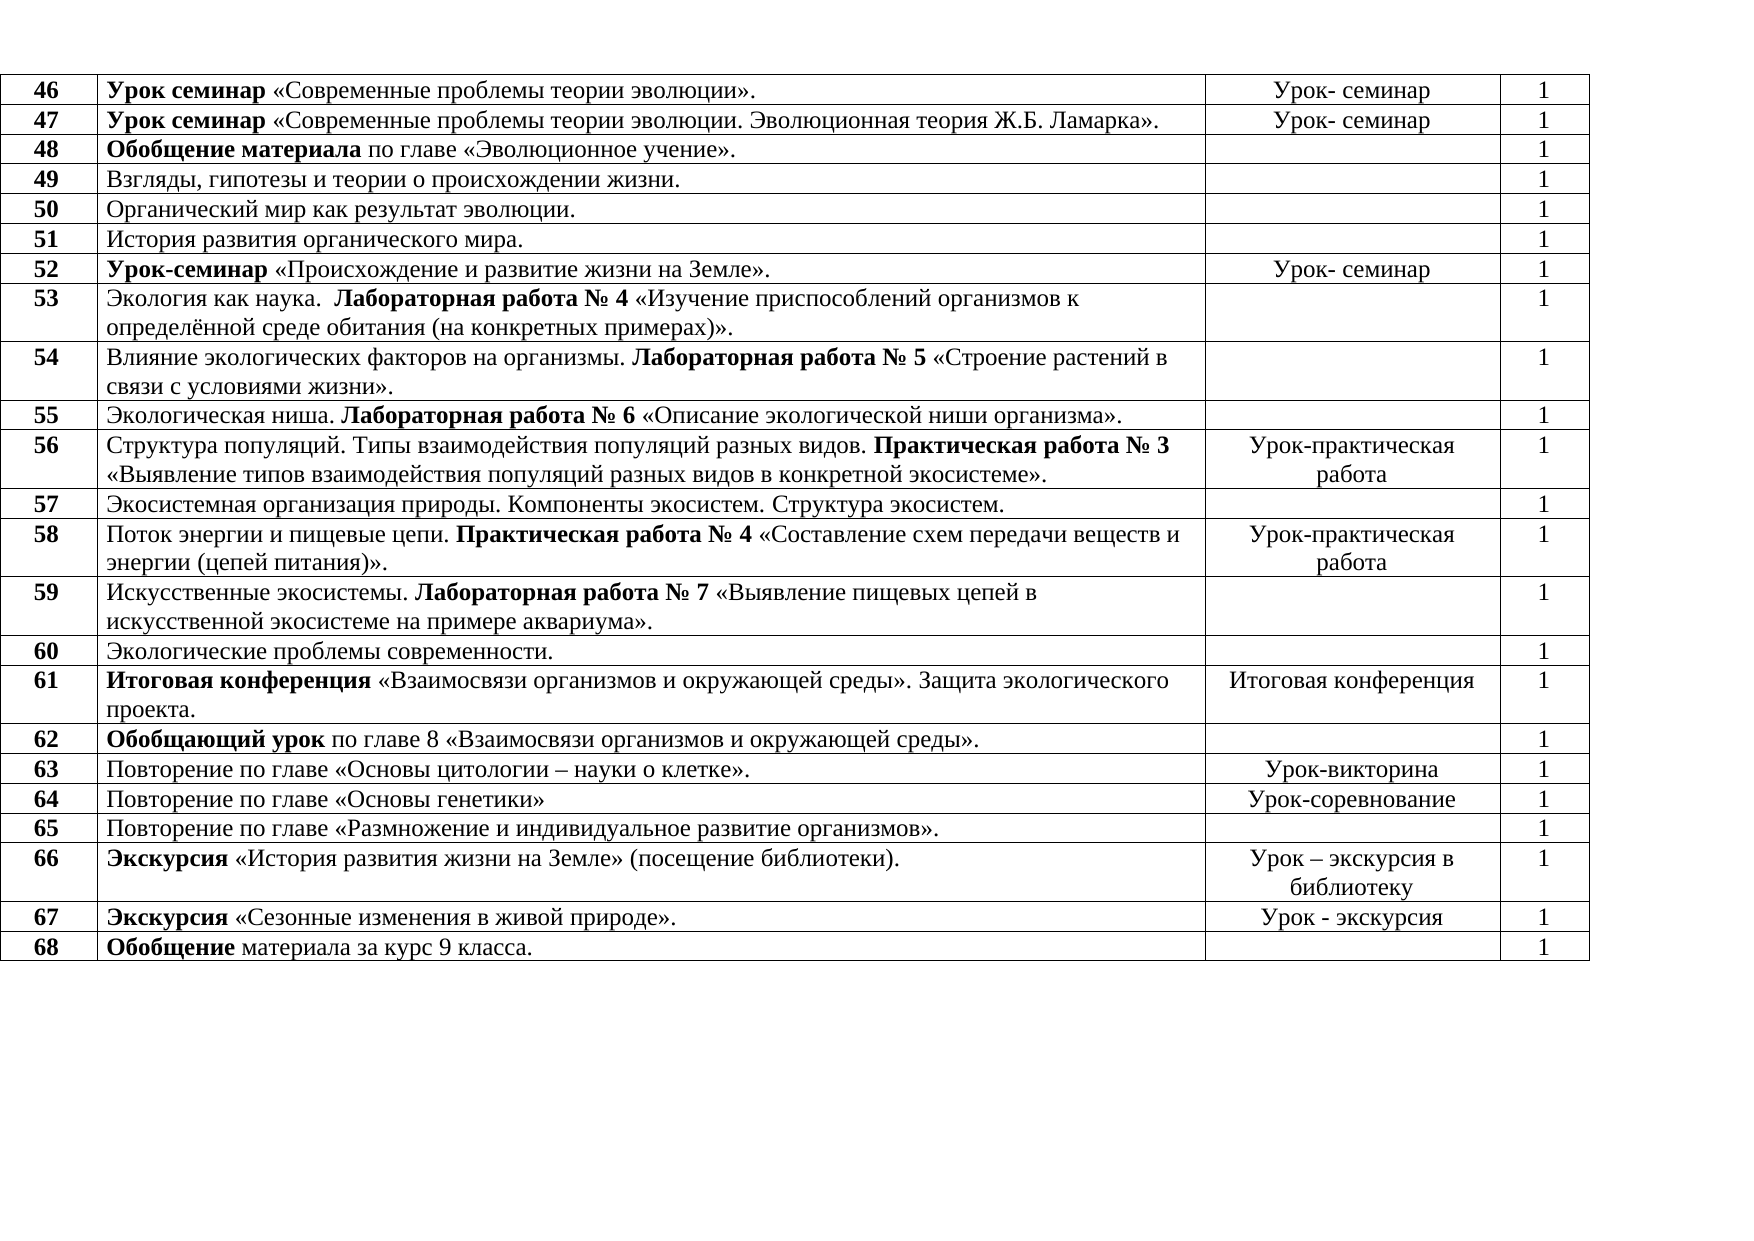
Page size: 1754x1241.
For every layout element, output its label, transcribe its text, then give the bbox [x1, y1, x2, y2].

table_cell [1206, 224, 1500, 253]
table_cell Органический мир как результат эволюции. [98, 194, 1205, 223]
table_cell Искусственные экосистемы. Лабораторная работа № 7 «Выявление пищевых цепей в искусственной экосистеме на примере аквариума». [98, 577, 1205, 635]
table_cell 62 [1, 724, 97, 753]
table_cell 46 [1, 75, 97, 104]
table_cell 1 [1501, 135, 1589, 163]
table_cell [1206, 724, 1500, 753]
table_cell 1 [1501, 401, 1589, 429]
table_cell 61 [1, 666, 97, 723]
table_cell [1206, 814, 1500, 842]
table_cell 1 [1501, 75, 1589, 104]
table_cell 54 [1, 342, 97, 399]
table_cell [1206, 342, 1500, 399]
table_cell 66 [1, 843, 97, 901]
table_cell Урок-викторина [1206, 754, 1500, 783]
table_cell 59 [1, 577, 97, 635]
table_cell 53 [1, 284, 97, 341]
table_cell Экосистемная организация природы. Компоненты экосистем. Структура экосистем. [98, 489, 1205, 518]
table_cell 49 [1, 164, 97, 193]
table_cell Экскурсия «Сезонные изменения в живой природе». [98, 902, 1205, 931]
table_cell 1 [1501, 194, 1589, 223]
table_cell 1 [1501, 902, 1589, 931]
table_cell 1 [1501, 489, 1589, 518]
table_cell Урок - экскурсия [1206, 902, 1500, 931]
table_cell 1 [1501, 224, 1589, 253]
table_cell Взгляды, гипотезы и теории о происхождении жизни. [98, 164, 1205, 193]
table_cell 52 [1, 254, 97, 282]
table_cell Урок- семинар [1206, 105, 1500, 133]
table_cell Урок-соревнование [1206, 784, 1500, 812]
table_cell 60 [1, 636, 97, 664]
table_cell 67 [1, 902, 97, 931]
table_cell 1 [1501, 666, 1589, 723]
table_cell 58 [1, 519, 97, 576]
table_cell 63 [1, 754, 97, 783]
table_cell Обобщение материала по главе «Эволюционное учение». [98, 135, 1205, 163]
table_cell 56 [1, 430, 97, 488]
table_cell Урок – экскурсия в библиотеку [1206, 843, 1500, 901]
table_cell [1206, 489, 1500, 518]
table_cell [1206, 284, 1500, 341]
table_cell Итоговая конференция [1206, 666, 1500, 723]
table_cell [1206, 194, 1500, 223]
table_cell Урок-практическая работа [1206, 519, 1500, 576]
table_cell 55 [1, 401, 97, 429]
table_cell Обобщение материала за курс 9 класса. [98, 932, 1205, 960]
table_cell 1 [1501, 932, 1589, 960]
table_cell Урок- семинар [1206, 254, 1500, 282]
table_cell История развития органического мира. [98, 224, 1205, 253]
table_cell [1206, 164, 1500, 193]
table_cell Повторение по главе «Основы цитологии – науки о клетке». [98, 754, 1205, 783]
table_cell Повторение по главе «Размножение и индивидуальное развитие организмов». [98, 814, 1205, 842]
table_cell 1 [1501, 784, 1589, 812]
table_cell Влияние экологических факторов на организмы. Лабораторная работа № 5 «Строение растений в связи с условиями жизни». [98, 342, 1205, 399]
table_cell [1206, 135, 1500, 163]
table_cell Урок- семинар [1206, 75, 1500, 104]
table_cell Урок-семинар «Происхождение и развитие жизни на Земле». [98, 254, 1205, 282]
table_cell 50 [1, 194, 97, 223]
table_cell 47 [1, 105, 97, 133]
table_cell 1 [1501, 430, 1589, 488]
table_cell [1206, 932, 1500, 960]
table_cell Экологическая ниша. Лабораторная работа № 6 «Описание экологической ниши организма». [98, 401, 1205, 429]
table_cell 51 [1, 224, 97, 253]
table_cell 65 [1, 814, 97, 842]
table_cell 48 [1, 135, 97, 163]
table_cell [1206, 401, 1500, 429]
table_cell 1 [1501, 754, 1589, 783]
table_cell [1206, 577, 1500, 635]
table_cell Урок семинар «Современные проблемы теории эволюции. Эволюционная теория Ж.Б. Ламарка». [98, 105, 1205, 133]
table_cell Урок семинар «Современные проблемы теории эволюции». [98, 75, 1205, 104]
table_cell Поток энергии и пищевые цепи. Практическая работа № 4 «Составление схем передачи веществ и энергии (цепей питания)». [98, 519, 1205, 576]
table_cell 1 [1501, 342, 1589, 399]
table_cell 1 [1501, 577, 1589, 635]
table_cell 68 [1, 932, 97, 960]
table_cell 1 [1501, 843, 1589, 901]
table_cell Экскурсия «История развития жизни на Земле» (посещение библиотеки). [98, 843, 1205, 901]
table_cell 1 [1501, 636, 1589, 664]
table_cell Обобщающий урок по главе 8 «Взаимосвязи организмов и окружающей среды». [98, 724, 1205, 753]
table_cell Экология как наука. Лабораторная работа № 4 «Изучение приспособлений организмов к определённой среде обитания (на конкретных примерах)». [98, 284, 1205, 341]
table_cell 1 [1501, 284, 1589, 341]
table_cell 64 [1, 784, 97, 812]
table_cell 1 [1501, 254, 1589, 282]
table_cell [1206, 636, 1500, 664]
table_cell 1 [1501, 519, 1589, 576]
table_cell Итоговая конференция «Взаимосвязи организмов и окружающей среды». Защита экологического проекта. [98, 666, 1205, 723]
table_cell Повторение по главе «Основы генетики» [98, 784, 1205, 812]
table_cell 57 [1, 489, 97, 518]
table_cell 1 [1501, 105, 1589, 133]
table_cell Экологические проблемы современности. [98, 636, 1205, 664]
table_cell Структура популяций. Типы взаимодействия популяций разных видов. Практическая работа № 3 «Выявление типов взаимодействия популяций разных видов в конкретной экосистеме». [98, 430, 1205, 488]
table_cell Урок-практическая работа [1206, 430, 1500, 488]
table_cell 1 [1501, 164, 1589, 193]
table_cell 1 [1501, 814, 1589, 842]
table_cell 1 [1501, 724, 1589, 753]
